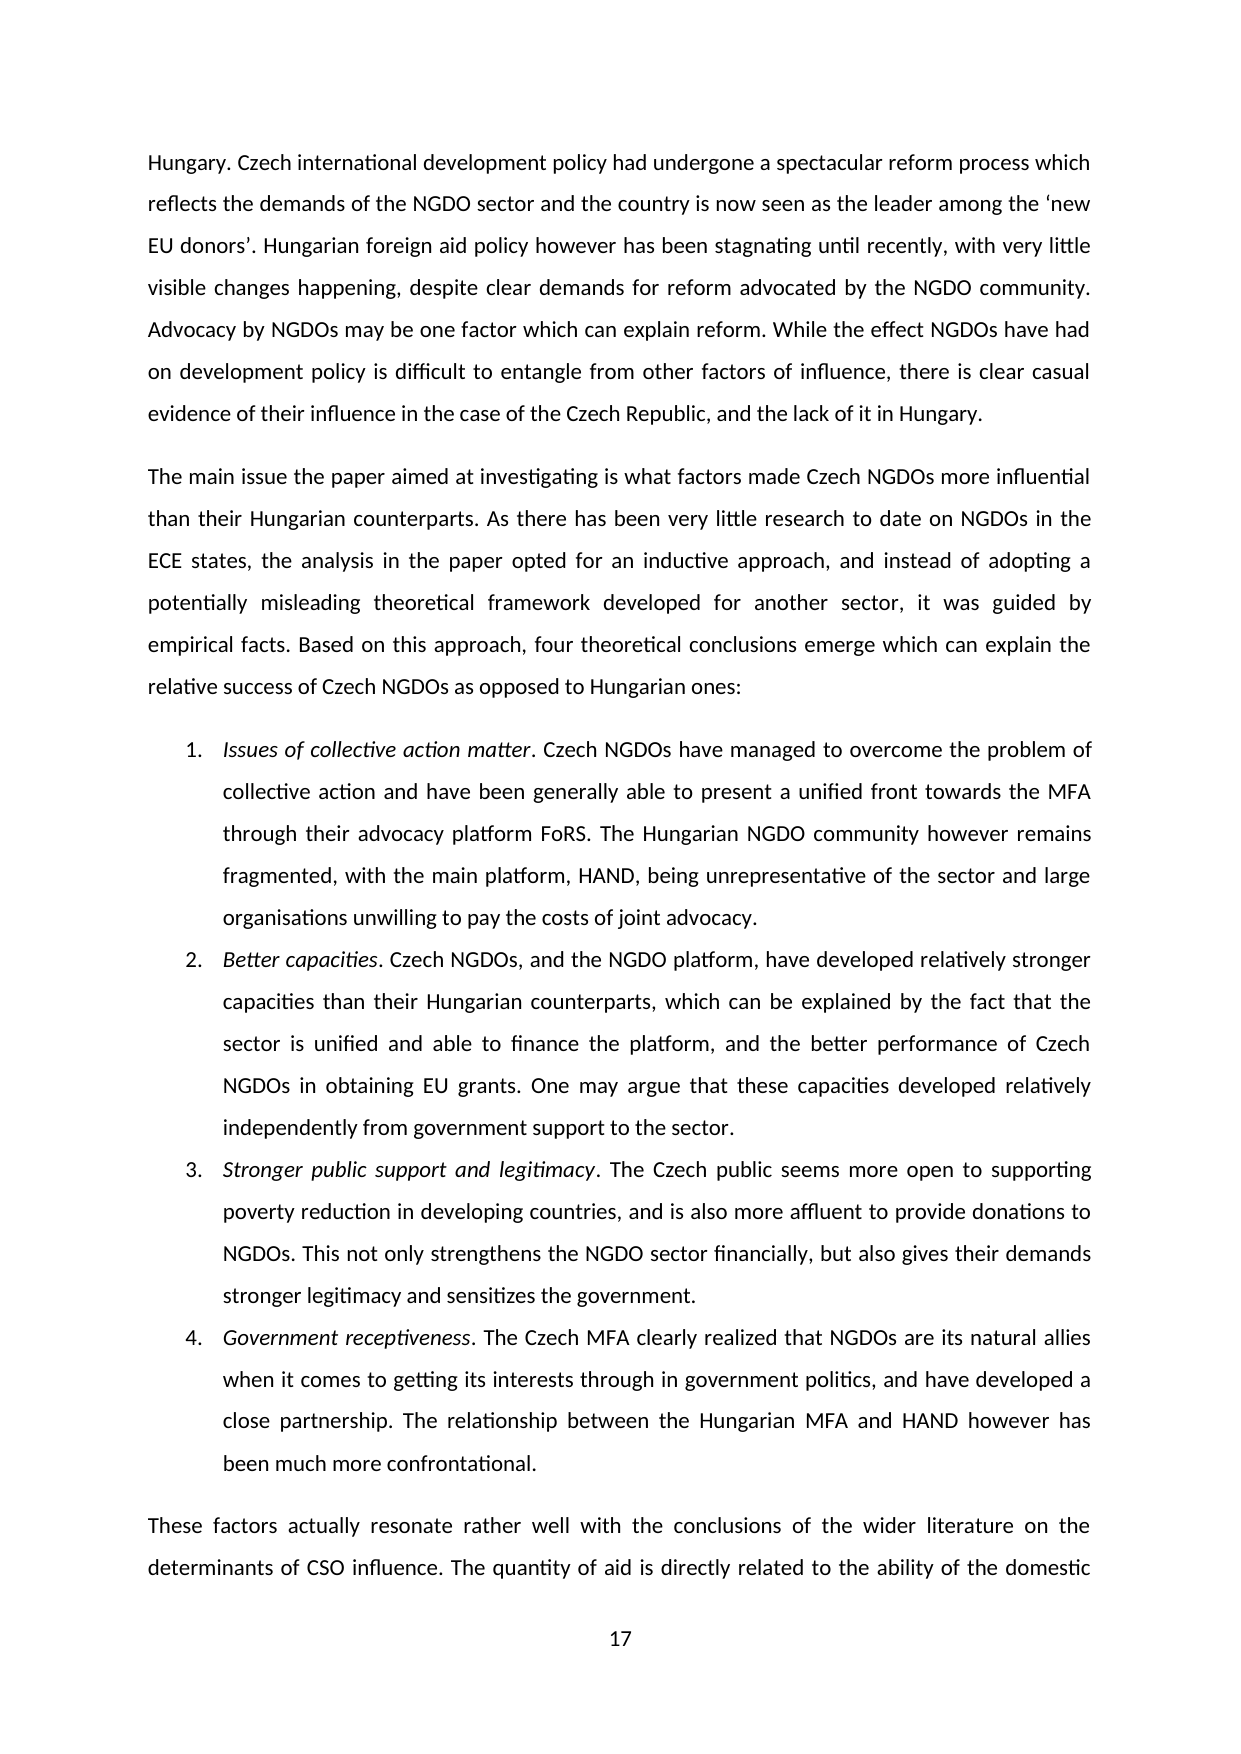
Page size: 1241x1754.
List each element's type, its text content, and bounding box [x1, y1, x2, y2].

list Stronger public support and legitimacy. The Czech public seems more open to supporting poverty reduction in developing countries, and is also more affluent to provide donations to NGDOs. This not only strengthens the NGDO sector financially, but also gives their demands stronger legitimacy and sensitizes the government. [185, 1155, 1093, 1309]
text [148, 1511, 1093, 1581]
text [148, 148, 1093, 427]
list Better capacities. Czech NGDOs, and the NGDO platform, have developed relatively stronger capacities than their Hungarian counterparts, which can be explained by the fact that the sector is unified and able to finance the platform, and the better performance of Czech NGDOs in obtaining EU grants. One may argue that these capacities developed relatively independently from government support to the sector. [185, 945, 1093, 1141]
list Government receptiveness. The Czech MFA clearly realized that NGDOs are its natural allies when it comes to getting its interests through in government politics, and have developed a close partnership. The relationship between the Hungarian MFA and HAND however has been much more confrontational. [185, 1323, 1093, 1477]
list Issues of collective action matter. Czech NGDOs have managed to overcome the problem of collective action and have been generally able to present a unified front towards the MFA through their advocacy platform FoRS. The Hungarian NGDO community however remains fragmented, with the main platform, HAND, being unrepresentative of the sector and large organisations unwilling to pay the costs of joint advocacy. [185, 735, 1093, 931]
text The main issue the paper aimed at investigating is what factors made Czech NGDOs more influential than their Hungarian counterparts. As there has been very little research to date on NGDOs in the ECE states, the analysis in the paper opted for an inductive approach, and instead of adopting a potentially misleading theoretical framework developed for another sector, it was guided by empirical facts. Based on this approach, four theoretical conclusions emerge which can explain the relative success of Czech NGDOs as opposed to Hungarian ones: [148, 462, 1093, 700]
